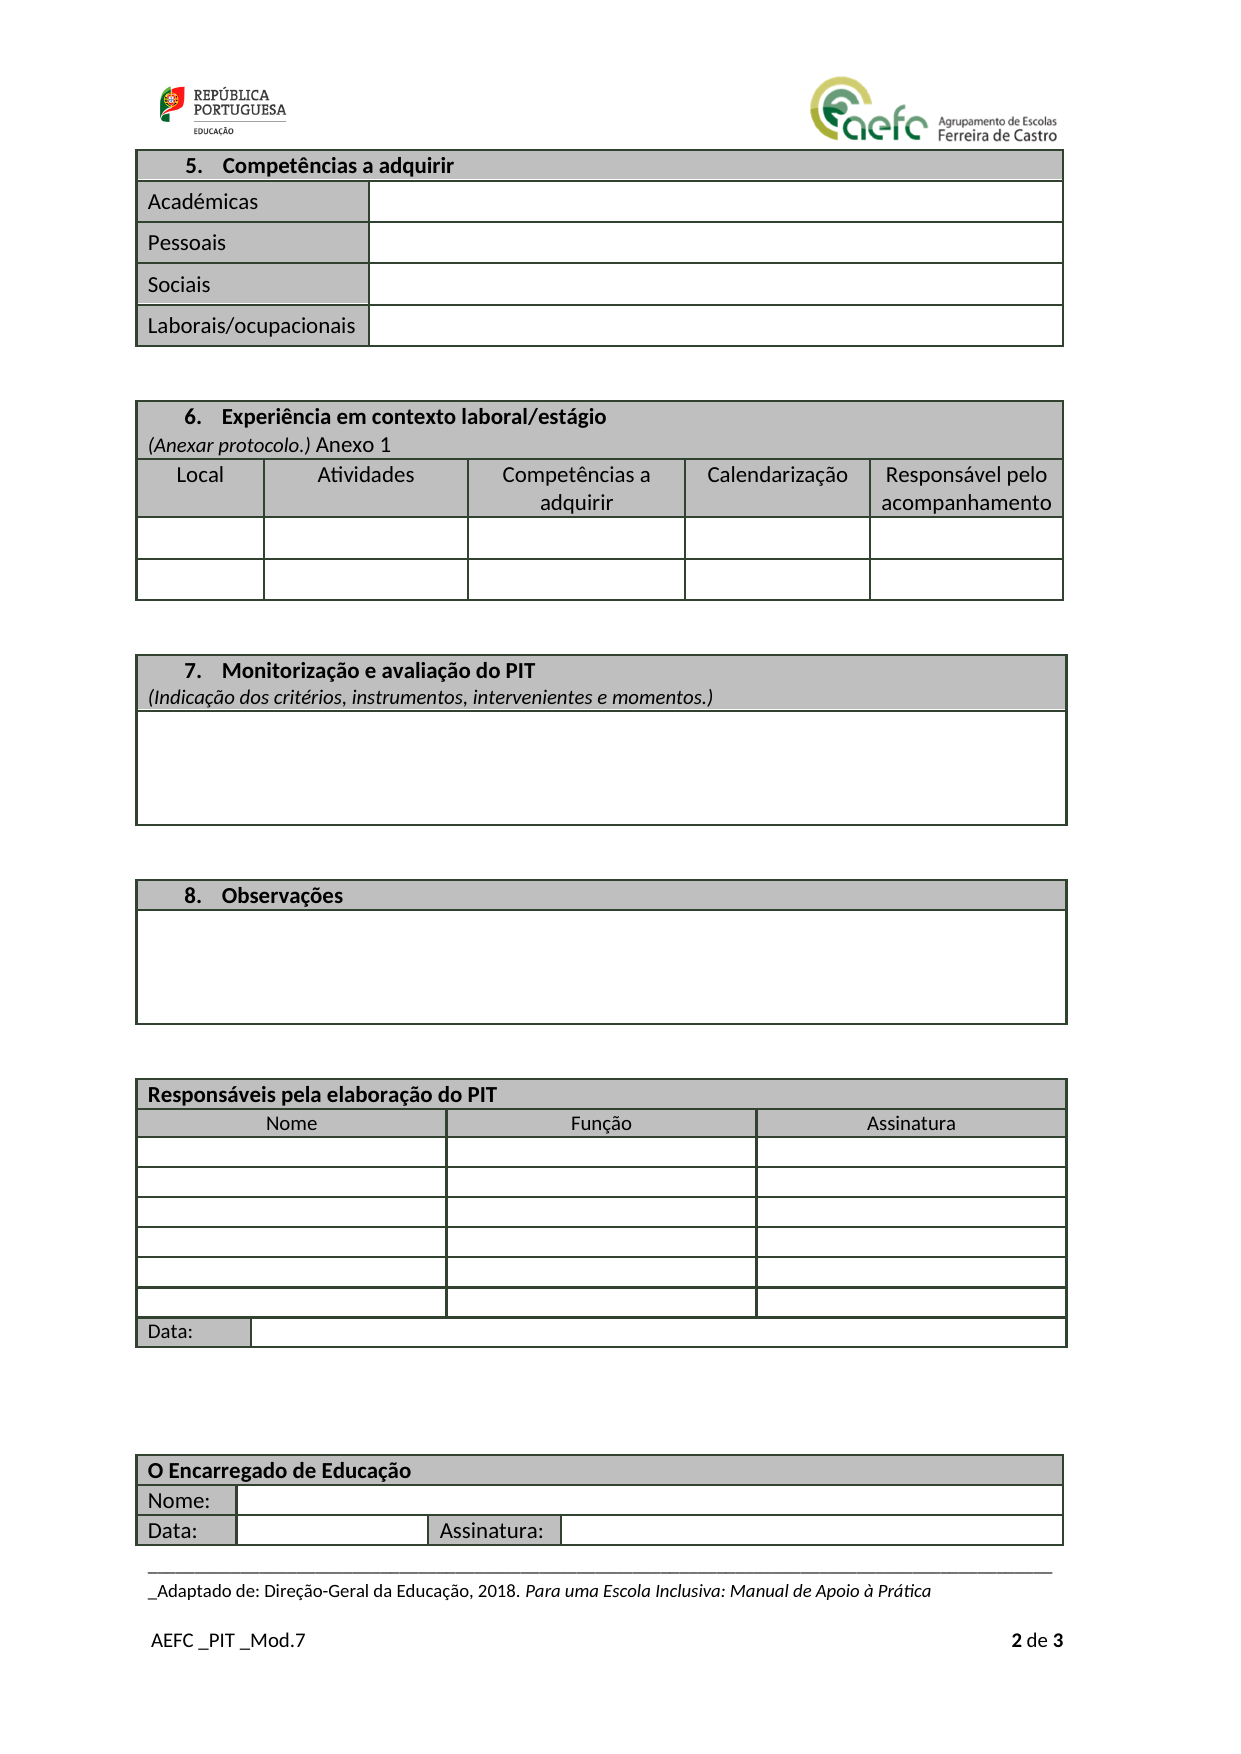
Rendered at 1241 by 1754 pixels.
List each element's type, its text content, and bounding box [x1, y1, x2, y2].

table_cell [138, 1258, 445, 1286]
table_cell Calendarização [686, 460, 869, 516]
table_header Responsáveis pela elaboração do PIT [138, 1080, 1065, 1108]
table_cell [448, 1289, 755, 1316]
table_cell [138, 1228, 445, 1256]
table_cell Assinatura [758, 1110, 1065, 1136]
table_cell Pessoais [138, 223, 368, 262]
table_cell Sociais [138, 264, 368, 303]
table_cell [370, 223, 1062, 262]
table_cell [469, 560, 684, 599]
table_header Observações [138, 881, 1065, 909]
table_cell [871, 560, 1062, 599]
table_cell [469, 518, 684, 558]
table_cell [138, 911, 1065, 1023]
table_cell Assinatura: [429, 1516, 560, 1544]
table_cell [758, 1258, 1065, 1286]
table_cell [138, 518, 263, 558]
table_cell [758, 1198, 1065, 1226]
table_header Competências a adquirir [138, 151, 1062, 179]
table_cell [758, 1228, 1065, 1256]
table_cell [265, 560, 467, 599]
table_header O Encarregado de Educação [138, 1456, 1062, 1484]
table_cell Responsável pelo acompanhamento [871, 460, 1062, 516]
picture [798, 73, 1061, 149]
table_cell [758, 1138, 1065, 1166]
table_cell [370, 182, 1062, 221]
table_cell [238, 1516, 427, 1544]
table_cell [138, 1138, 445, 1166]
table_cell [758, 1289, 1065, 1316]
table_cell Nome: [138, 1486, 235, 1514]
picture [147, 73, 313, 149]
table_cell [238, 1486, 1062, 1514]
table_cell [686, 560, 869, 599]
table_cell [370, 264, 1062, 303]
table_cell Local [138, 460, 263, 516]
table_cell [448, 1258, 755, 1286]
table_header Monitorização e avaliação do PIT (Indicação dos critérios, instrumentos, intervenientes e momentos.) [138, 656, 1065, 709]
table_cell [686, 518, 869, 558]
table_cell Académicas [138, 182, 368, 221]
table_cell [871, 518, 1062, 558]
table_cell Data: [138, 1516, 235, 1544]
table_cell [138, 712, 1065, 824]
table_cell [265, 518, 467, 558]
table_cell [448, 1168, 755, 1196]
table_cell [562, 1516, 1062, 1544]
table_cell [138, 1289, 445, 1316]
table_cell [252, 1319, 1065, 1346]
table_cell Nome [138, 1110, 445, 1136]
table_cell [448, 1228, 755, 1256]
table_cell [448, 1198, 755, 1226]
table_header Experiência em contexto laboral/estágio (Anexar protocolo.) Anexo 1 [138, 402, 1062, 458]
table_cell Atividades [265, 460, 467, 516]
table_cell [138, 1198, 445, 1226]
table_cell [138, 560, 263, 599]
table_cell [448, 1138, 755, 1166]
table_cell [370, 306, 1062, 345]
table_cell [138, 1168, 445, 1196]
table_cell Competências a adquirir [469, 460, 684, 516]
table_cell Laborais/ocupacionais [138, 306, 368, 345]
table_cell Data: [138, 1319, 250, 1346]
table_cell [758, 1168, 1065, 1196]
table_cell Função [448, 1110, 755, 1136]
